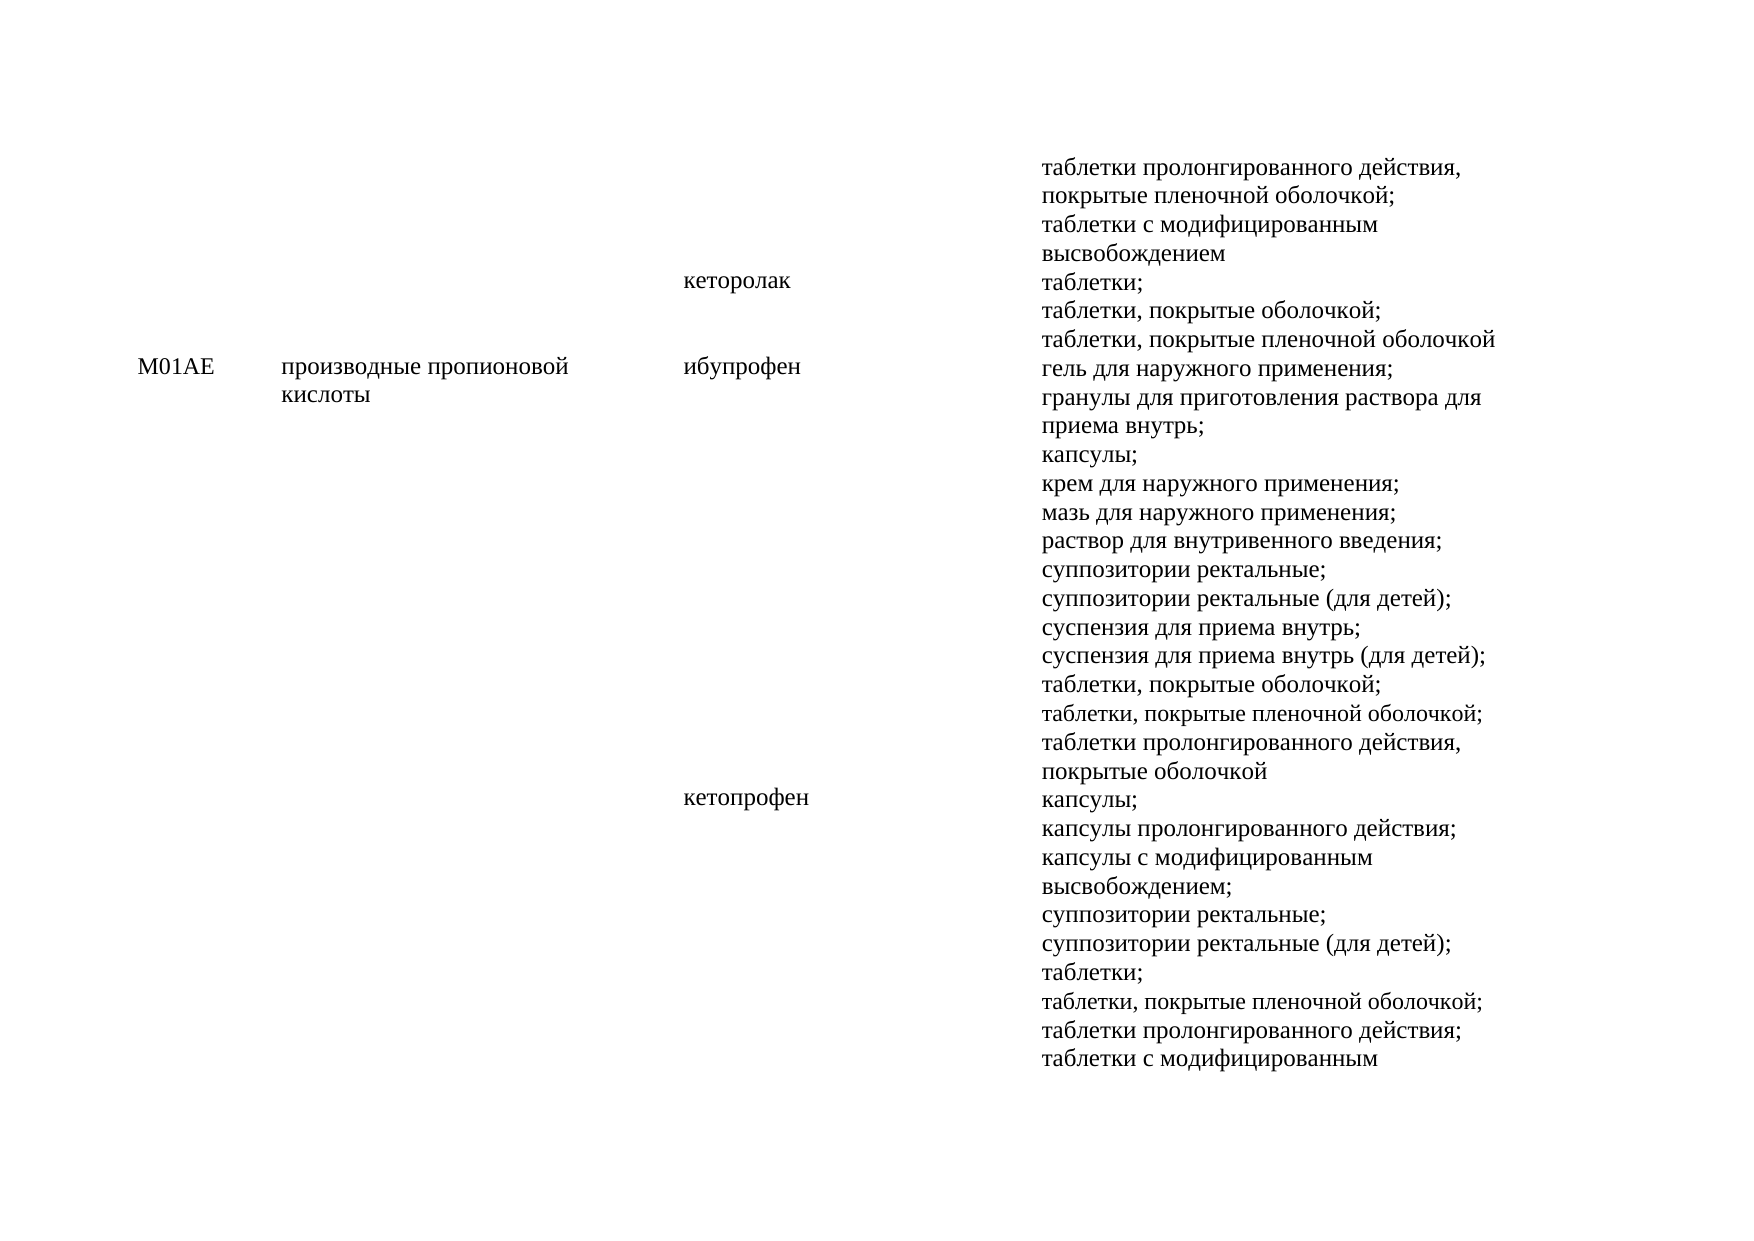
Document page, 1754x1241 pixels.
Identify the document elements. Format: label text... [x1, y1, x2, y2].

text суппозитории ректальные (для детей); [1042, 583, 1604, 612]
text таблетки пролонгированного действия; [1042, 1015, 1604, 1043]
text ибупрофен [683, 351, 967, 380]
text производные пропионовой кислоты [281, 352, 569, 408]
text суспензия для приема внутрь; [1042, 612, 1604, 641]
text M01AE [137, 352, 217, 380]
text капсулы с модифицированным [1042, 842, 1604, 871]
text гранулы для приготовления раствора для [1042, 382, 1604, 411]
text таблетки; [1042, 267, 1604, 296]
text капсулы; [1042, 439, 1604, 468]
text высвобождением; [1042, 871, 1604, 899]
text высвобождением [1042, 238, 1604, 267]
text гель для наружного применения; [1042, 353, 1604, 382]
text кетопрофен [683, 782, 967, 811]
text крем для наружного применения; [1042, 468, 1604, 497]
text таблетки пролонгированного действия, [1042, 152, 1604, 181]
text таблетки, покрытые пленочной оболочкой [1042, 324, 1604, 353]
text суспензия для приема внутрь (для детей); [1042, 641, 1604, 669]
text капсулы пролонгированного действия; [1042, 813, 1604, 842]
text таблетки, покрытые пленочной оболочкой; [1042, 987, 1604, 1015]
text таблетки; [1042, 957, 1604, 986]
text таблетки пролонгированного действия, [1042, 727, 1604, 756]
text покрытые оболочкой [1042, 756, 1604, 784]
text таблетки, покрытые пленочной оболочкой; [1042, 699, 1604, 727]
text таблетки с модифицированным [1042, 209, 1604, 238]
text раствор для внутривенного введения; [1042, 526, 1604, 554]
text суппозитории ректальные; [1042, 554, 1604, 583]
text покрытые пленочной оболочкой; [1042, 181, 1604, 209]
text таблетки с модифицированным [1042, 1043, 1604, 1072]
text кеторолак [683, 265, 967, 293]
text суппозитории ректальные; [1042, 899, 1604, 928]
text таблетки, покрытые оболочкой; [1042, 296, 1604, 324]
text приема внутрь; [1042, 411, 1604, 439]
text мазь для наружного применения; [1042, 497, 1604, 526]
text таблетки, покрытые оболочкой; [1042, 669, 1604, 698]
text капсулы; [1042, 784, 1604, 813]
text суппозитории ректальные (для детей); [1042, 928, 1604, 957]
